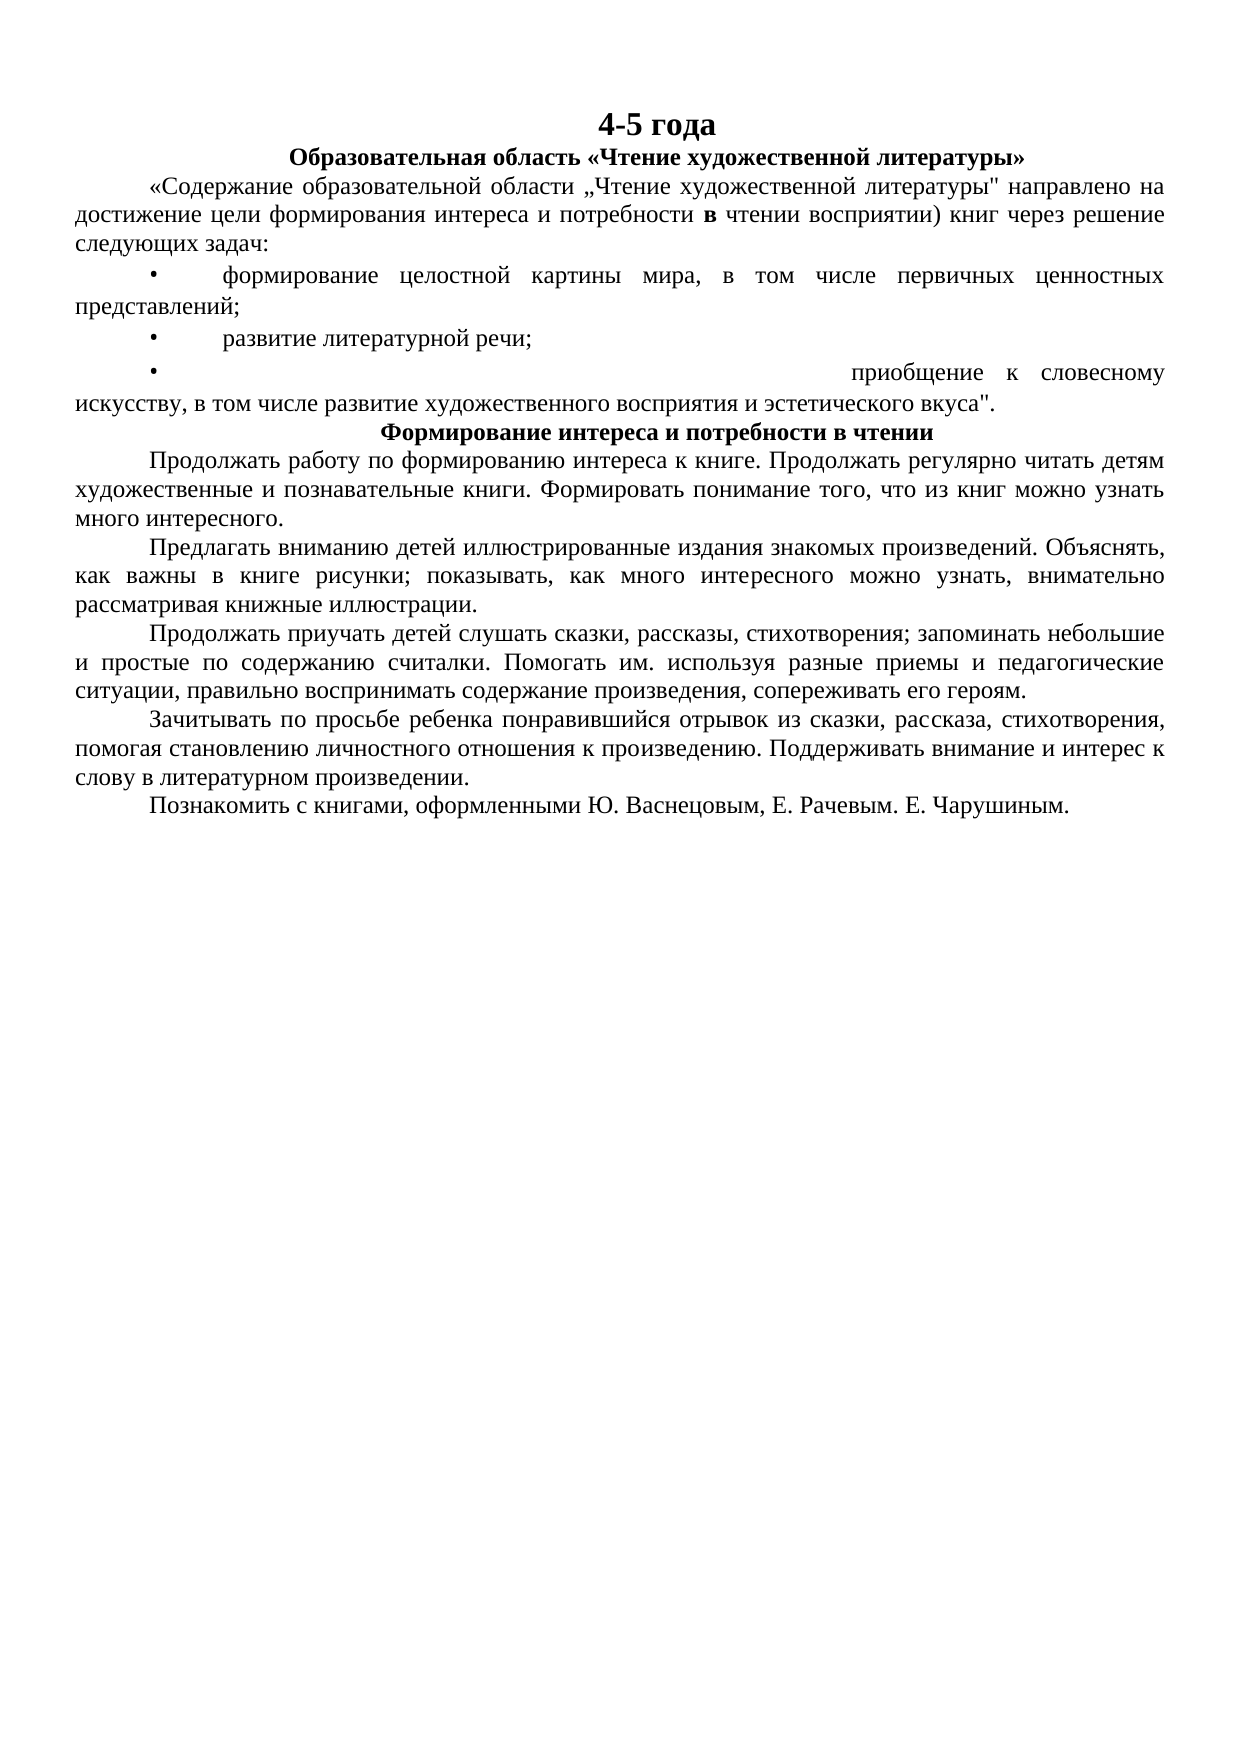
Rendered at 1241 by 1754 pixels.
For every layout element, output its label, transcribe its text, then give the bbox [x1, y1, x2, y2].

text Познакомить с книгами, оформленными Ю. Васнецовым, Е. Рачевым. Е. Чарушиным. [75, 791, 1165, 819]
text Продолжать приучать детей слушать сказки, рассказы, стихотворения; запоминать небольшие и простые по содержанию считалки. Помогать им. используя разные приемы и педагогические ситуации, правильно воспринимать содержание произведения, сопереживать его героям. [75, 618, 1165, 704]
list формирование целостной картины мира, в том числе первичных ценностных представлений; [75, 257, 1165, 320]
text 4-5 года [75, 104, 1165, 142]
text Предлагать вниманию детей иллюстрированные издания знакомых произведений. Объяснять, как важны в книге рисунки; показывать, как много интересного можно узнать, внимательно рассматривая книжные иллюстрации. [75, 532, 1165, 618]
text Формирование интереса и потребности в чтении [75, 417, 1165, 446]
text Продолжать работу по формированию интереса к книге. Продолжать регулярно читать детям художественные и познавательные книги. Формировать понимание того, что из книг можно узнать много интересного. [75, 446, 1165, 532]
text Образовательная область «Чтение художественной литературы» [75, 142, 1165, 171]
text Зачитывать по просьбе ребенка понравившийся отрывок из сказки, рассказа, стихотворения, помогая становлению личностного отношения к произведению. Поддерживать внимание и интерес к слову в литературном произведении. [75, 704, 1165, 791]
list приобщение к словесному искусству, в том числе развитие художественного восприятия и эстетического вкуса". [75, 354, 1165, 417]
text «Содержание образовательной области „Чтение художественной литературы" направлено на достижение цели формирования интереса и потребности в чтении восприятии) книг через решение следующих задач: [75, 171, 1165, 257]
list развитие литературной речи; [75, 320, 1165, 354]
